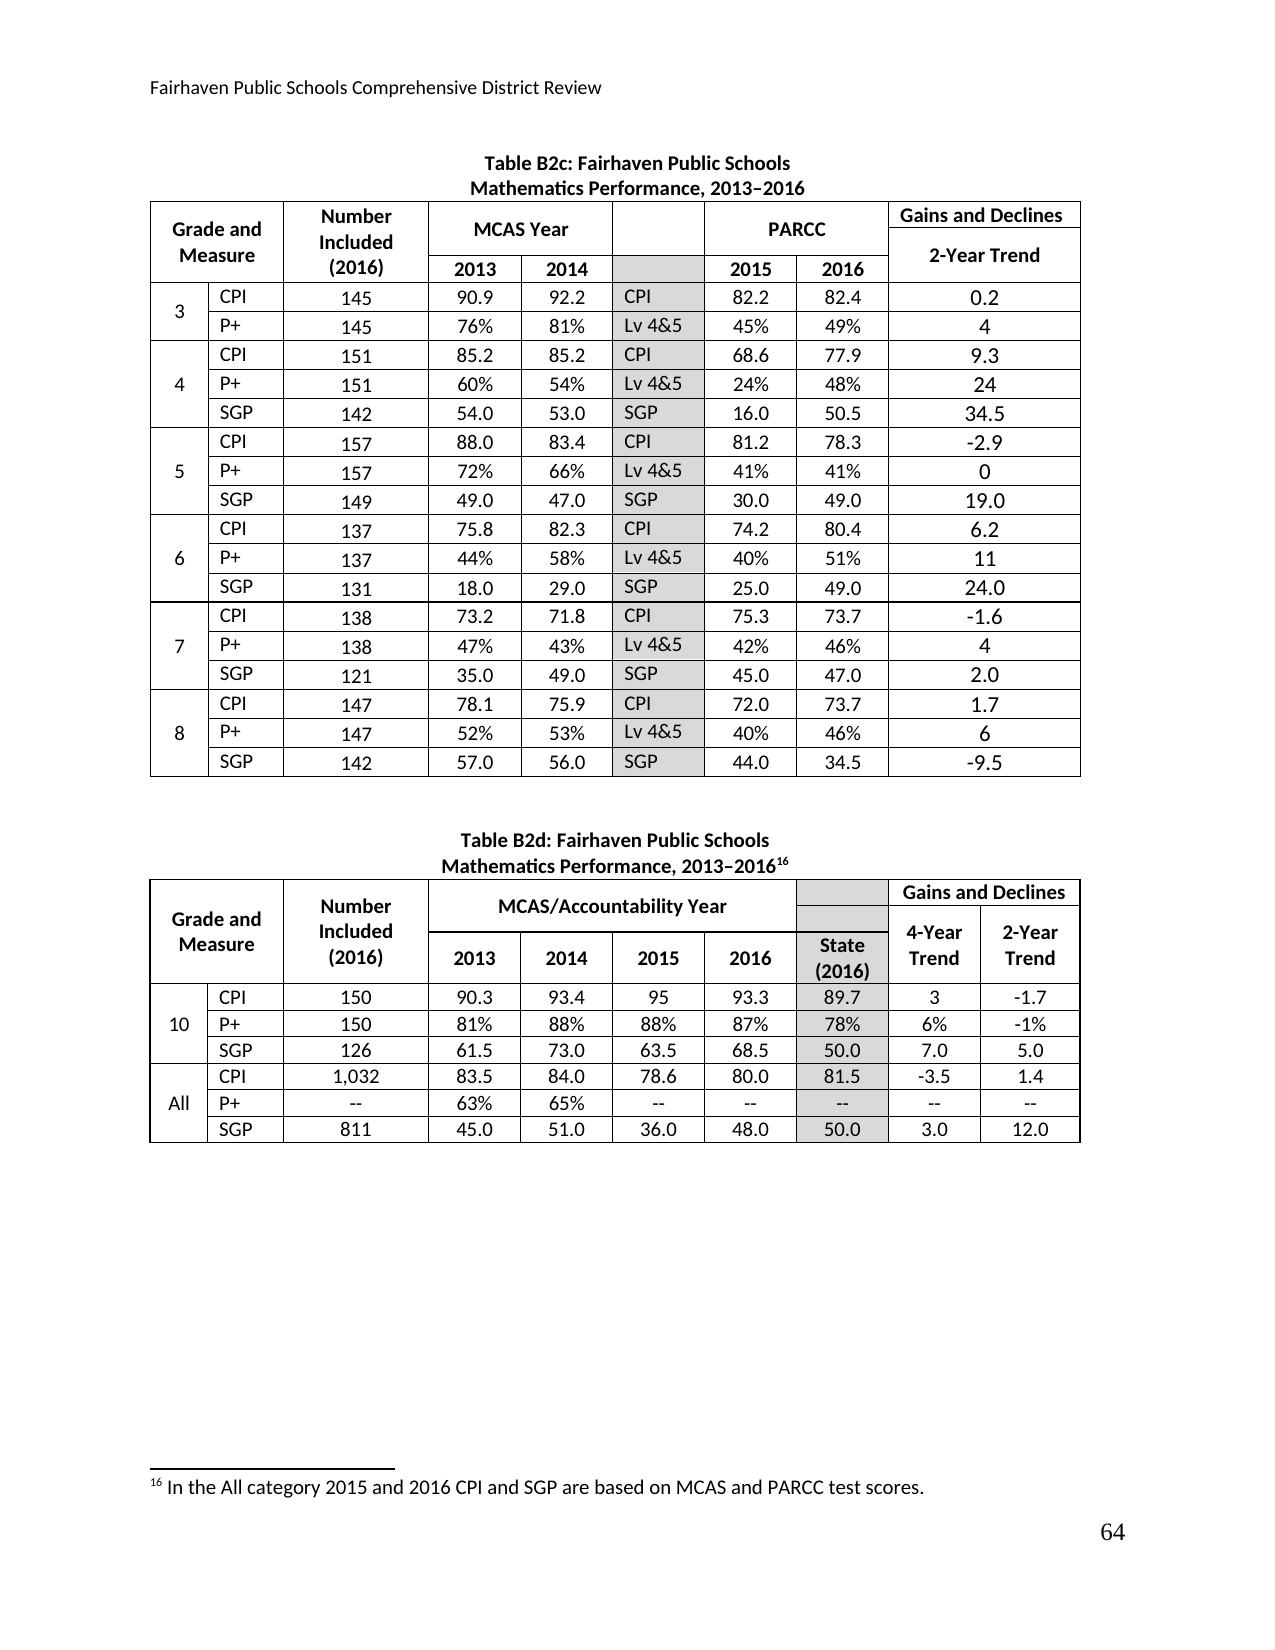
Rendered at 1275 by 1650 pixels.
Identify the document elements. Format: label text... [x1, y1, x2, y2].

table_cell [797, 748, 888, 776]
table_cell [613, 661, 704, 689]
table_cell 19.0 [889, 486, 1080, 514]
table_cell Lv 4&5 [613, 544, 704, 572]
table_cell 6 [151, 515, 208, 601]
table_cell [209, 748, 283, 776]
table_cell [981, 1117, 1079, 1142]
table_cell 2-Year Trend [889, 228, 1080, 282]
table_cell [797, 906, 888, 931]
text Mathematics Performance, 2013–2016 [150, 175, 1125, 201]
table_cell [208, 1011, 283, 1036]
table_cell 92.2 [522, 283, 612, 311]
table_cell P+ [209, 312, 283, 340]
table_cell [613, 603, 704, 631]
table_cell 75.8 [429, 515, 521, 543]
table_header PARCC [705, 202, 888, 255]
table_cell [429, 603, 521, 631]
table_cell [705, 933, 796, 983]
table_cell P+ [209, 457, 283, 485]
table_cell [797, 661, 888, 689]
table_cell 142 [284, 399, 428, 427]
table_cell 49.0 [429, 486, 521, 514]
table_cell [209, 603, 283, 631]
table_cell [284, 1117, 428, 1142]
table_cell 83.4 [522, 428, 612, 456]
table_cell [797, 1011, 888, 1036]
table_header MCAS Year [429, 202, 612, 255]
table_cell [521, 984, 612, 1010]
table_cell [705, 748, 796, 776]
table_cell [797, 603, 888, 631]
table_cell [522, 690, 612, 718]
table_cell 45% [705, 312, 796, 340]
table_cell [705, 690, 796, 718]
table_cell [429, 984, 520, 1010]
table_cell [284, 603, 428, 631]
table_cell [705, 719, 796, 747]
table_cell 74.2 [705, 515, 796, 543]
table_cell 51% [797, 544, 888, 572]
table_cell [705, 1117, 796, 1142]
table_cell 16.0 [705, 399, 796, 427]
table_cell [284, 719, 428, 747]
table_cell SGP [209, 574, 283, 601]
table_cell 77.9 [797, 341, 888, 369]
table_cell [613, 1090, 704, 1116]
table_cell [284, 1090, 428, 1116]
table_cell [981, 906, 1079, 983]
table_cell 4 [151, 341, 208, 427]
table_cell 85.2 [522, 341, 612, 369]
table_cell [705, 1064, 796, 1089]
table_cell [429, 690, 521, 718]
table_cell CPI [613, 283, 704, 311]
table_cell 41% [797, 457, 888, 485]
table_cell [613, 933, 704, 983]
table_cell 47.0 [522, 486, 612, 514]
table_cell 81.2 [705, 428, 796, 456]
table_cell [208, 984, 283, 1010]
table_cell Lv 4&5 [613, 457, 704, 485]
table_cell 18.0 [429, 574, 521, 601]
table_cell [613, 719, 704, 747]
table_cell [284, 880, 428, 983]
table_cell 24% [705, 370, 796, 398]
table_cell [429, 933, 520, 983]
table_cell 72% [429, 457, 521, 485]
table_cell CPI [209, 341, 283, 369]
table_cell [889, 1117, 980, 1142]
table_cell 2016 [797, 256, 888, 282]
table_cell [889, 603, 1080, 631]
table_cell 137 [284, 515, 428, 543]
table_header Number Included (2016) [284, 202, 428, 282]
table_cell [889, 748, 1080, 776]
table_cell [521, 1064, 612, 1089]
table_cell 3 [151, 283, 208, 340]
table_cell 9.3 [889, 341, 1080, 369]
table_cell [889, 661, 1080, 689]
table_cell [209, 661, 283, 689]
table_header Grade and Measure [151, 202, 283, 282]
table_cell [613, 256, 704, 282]
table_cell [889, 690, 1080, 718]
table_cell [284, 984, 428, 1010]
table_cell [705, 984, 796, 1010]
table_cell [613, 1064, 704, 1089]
table_cell 11 [889, 544, 1080, 572]
table_cell CPI [209, 428, 283, 456]
table_cell 88.0 [429, 428, 521, 456]
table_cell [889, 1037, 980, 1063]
table_cell Lv 4&5 [613, 370, 704, 398]
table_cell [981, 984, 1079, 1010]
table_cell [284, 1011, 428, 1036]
table_cell 54.0 [429, 399, 521, 427]
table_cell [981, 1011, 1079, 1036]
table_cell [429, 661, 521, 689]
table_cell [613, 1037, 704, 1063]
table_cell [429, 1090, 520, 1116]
table_cell 54% [522, 370, 612, 398]
table_cell 82.4 [797, 283, 888, 311]
table_cell 2015 [705, 256, 796, 282]
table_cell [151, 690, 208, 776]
table_cell 34.5 [889, 399, 1080, 427]
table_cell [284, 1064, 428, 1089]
table_cell SGP [613, 486, 704, 514]
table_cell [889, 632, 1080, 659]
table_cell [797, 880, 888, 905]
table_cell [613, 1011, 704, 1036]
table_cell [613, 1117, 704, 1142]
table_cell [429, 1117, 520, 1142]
table_cell 41% [705, 457, 796, 485]
table_cell SGP [613, 574, 704, 601]
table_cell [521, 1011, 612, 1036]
table_cell 24 [889, 370, 1080, 398]
table_cell SGP [209, 486, 283, 514]
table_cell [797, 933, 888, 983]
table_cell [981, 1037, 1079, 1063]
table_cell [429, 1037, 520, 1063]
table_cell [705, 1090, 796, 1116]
table_cell 44% [429, 544, 521, 572]
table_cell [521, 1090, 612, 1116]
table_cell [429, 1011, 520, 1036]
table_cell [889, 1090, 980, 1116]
table_header Gains and Declines [889, 202, 1080, 227]
table_cell 30.0 [705, 486, 796, 514]
table_cell 137 [284, 544, 428, 572]
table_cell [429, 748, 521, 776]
table_cell 24.0 [889, 574, 1080, 601]
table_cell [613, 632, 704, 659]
table_cell 66% [522, 457, 612, 485]
table_cell 58% [522, 544, 612, 572]
table_cell 157 [284, 457, 428, 485]
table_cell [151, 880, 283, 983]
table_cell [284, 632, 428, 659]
table_header [613, 202, 704, 255]
table_cell 82.3 [522, 515, 612, 543]
table_cell CPI [613, 428, 704, 456]
table_cell 145 [284, 312, 428, 340]
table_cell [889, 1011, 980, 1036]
table_cell 49% [797, 312, 888, 340]
table_cell 4 [889, 312, 1080, 340]
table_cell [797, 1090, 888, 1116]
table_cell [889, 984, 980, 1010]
table_cell 151 [284, 370, 428, 398]
table_cell CPI [209, 283, 283, 311]
table_cell CPI [613, 341, 704, 369]
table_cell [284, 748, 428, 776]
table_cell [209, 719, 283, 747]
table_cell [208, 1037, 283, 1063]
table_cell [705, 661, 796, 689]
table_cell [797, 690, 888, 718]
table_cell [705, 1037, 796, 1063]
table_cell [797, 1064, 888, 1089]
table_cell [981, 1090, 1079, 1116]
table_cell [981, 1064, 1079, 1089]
table_cell 151 [284, 341, 428, 369]
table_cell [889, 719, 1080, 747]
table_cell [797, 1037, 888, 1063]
table_cell 0 [889, 457, 1080, 485]
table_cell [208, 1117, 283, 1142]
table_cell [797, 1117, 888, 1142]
table_cell 78.3 [797, 428, 888, 456]
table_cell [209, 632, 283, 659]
table_cell 90.9 [429, 283, 521, 311]
table_cell 60% [429, 370, 521, 398]
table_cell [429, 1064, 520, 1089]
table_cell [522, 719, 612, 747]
table_cell 5 [151, 428, 208, 514]
table_cell SGP [613, 399, 704, 427]
table_cell 68.6 [705, 341, 796, 369]
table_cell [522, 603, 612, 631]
table_cell 48% [797, 370, 888, 398]
table_cell 76% [429, 312, 521, 340]
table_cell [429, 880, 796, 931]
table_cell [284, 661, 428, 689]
table_cell 6.2 [889, 515, 1080, 543]
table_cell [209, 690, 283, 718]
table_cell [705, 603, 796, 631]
table_cell 50.5 [797, 399, 888, 427]
table_cell 145 [284, 283, 428, 311]
table_cell 49.0 [797, 574, 888, 601]
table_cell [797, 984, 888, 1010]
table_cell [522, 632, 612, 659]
text Table B2c: Fairhaven Public Schools [150, 150, 1125, 175]
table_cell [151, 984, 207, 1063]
table_cell Lv 4&5 [613, 312, 704, 340]
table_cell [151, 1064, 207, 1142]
table_cell -2.9 [889, 428, 1080, 456]
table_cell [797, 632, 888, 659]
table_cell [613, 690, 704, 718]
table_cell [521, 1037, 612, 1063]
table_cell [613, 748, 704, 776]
table_cell 80.4 [797, 515, 888, 543]
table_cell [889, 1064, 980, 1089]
table_cell CPI [613, 515, 704, 543]
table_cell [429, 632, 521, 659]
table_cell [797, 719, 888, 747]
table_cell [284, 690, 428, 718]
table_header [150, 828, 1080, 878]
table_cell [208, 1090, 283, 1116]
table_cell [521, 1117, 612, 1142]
table_cell 82.2 [705, 283, 796, 311]
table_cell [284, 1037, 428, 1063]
table_cell 53.0 [522, 399, 612, 427]
table_cell 81% [522, 312, 612, 340]
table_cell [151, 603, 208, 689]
table_cell 0.2 [889, 283, 1080, 311]
table_cell 49.0 [797, 486, 888, 514]
table_cell P+ [209, 370, 283, 398]
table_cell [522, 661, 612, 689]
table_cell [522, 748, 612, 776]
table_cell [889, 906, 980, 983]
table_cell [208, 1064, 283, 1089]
table_cell 131 [284, 574, 428, 601]
table_cell P+ [209, 544, 283, 572]
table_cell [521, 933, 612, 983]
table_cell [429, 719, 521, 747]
table_cell 2013 [429, 256, 521, 282]
table_cell 29.0 [522, 574, 612, 601]
table_cell 85.2 [429, 341, 521, 369]
table_cell 149 [284, 486, 428, 514]
table_cell 25.0 [705, 574, 796, 601]
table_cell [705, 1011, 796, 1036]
table_cell 157 [284, 428, 428, 456]
table_cell 2014 [522, 256, 612, 282]
table_cell 40% [705, 544, 796, 572]
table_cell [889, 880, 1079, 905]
table_cell CPI [209, 515, 283, 543]
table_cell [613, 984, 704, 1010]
table_cell SGP [209, 399, 283, 427]
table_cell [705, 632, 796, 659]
